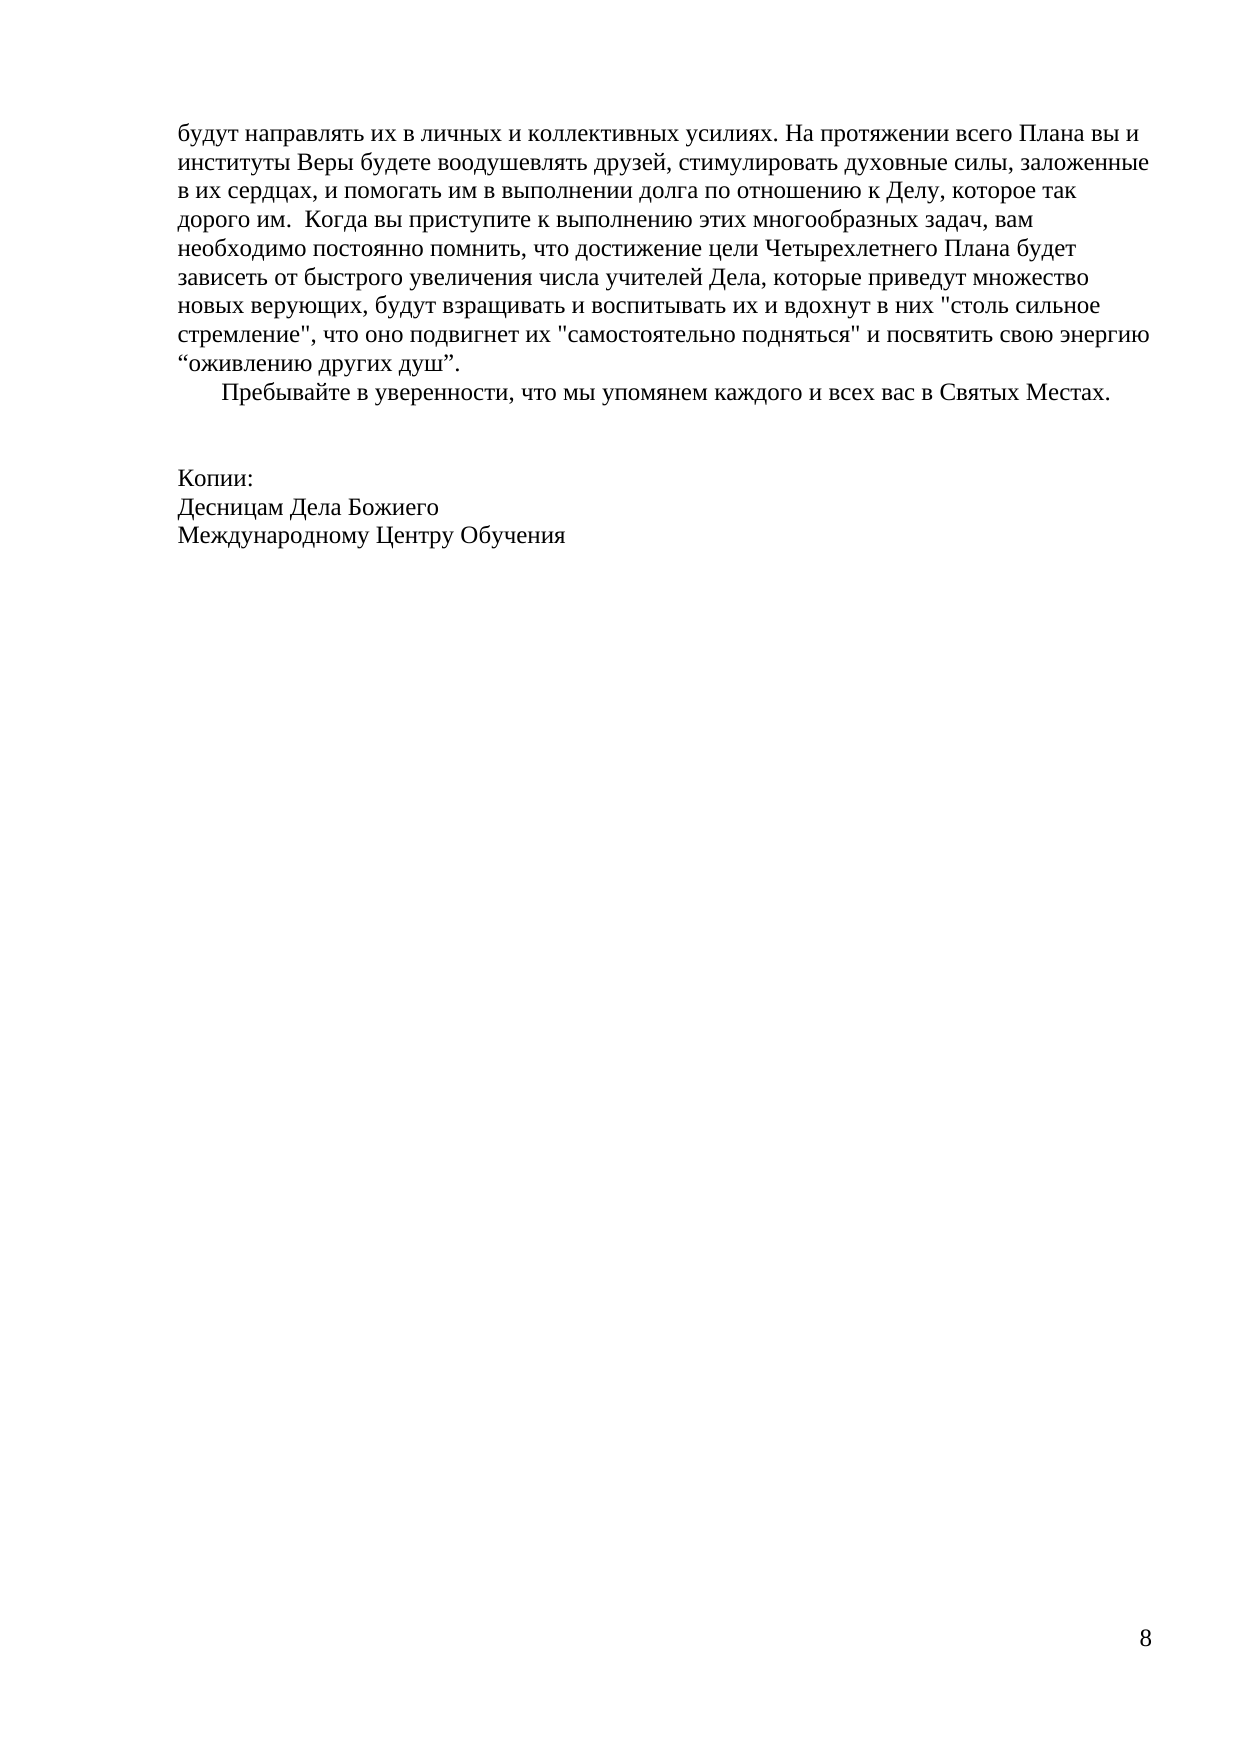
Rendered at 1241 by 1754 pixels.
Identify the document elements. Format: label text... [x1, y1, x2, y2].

text Международному Центру Обучения [177, 521, 1152, 549]
text Десницам Дела Божиего [177, 492, 1152, 521]
text Пребывайте в уверенности, что мы упомянем каждого и всех вас в Святых Местах. [177, 377, 1152, 406]
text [177, 118, 1152, 377]
text Копии: [177, 463, 1152, 492]
